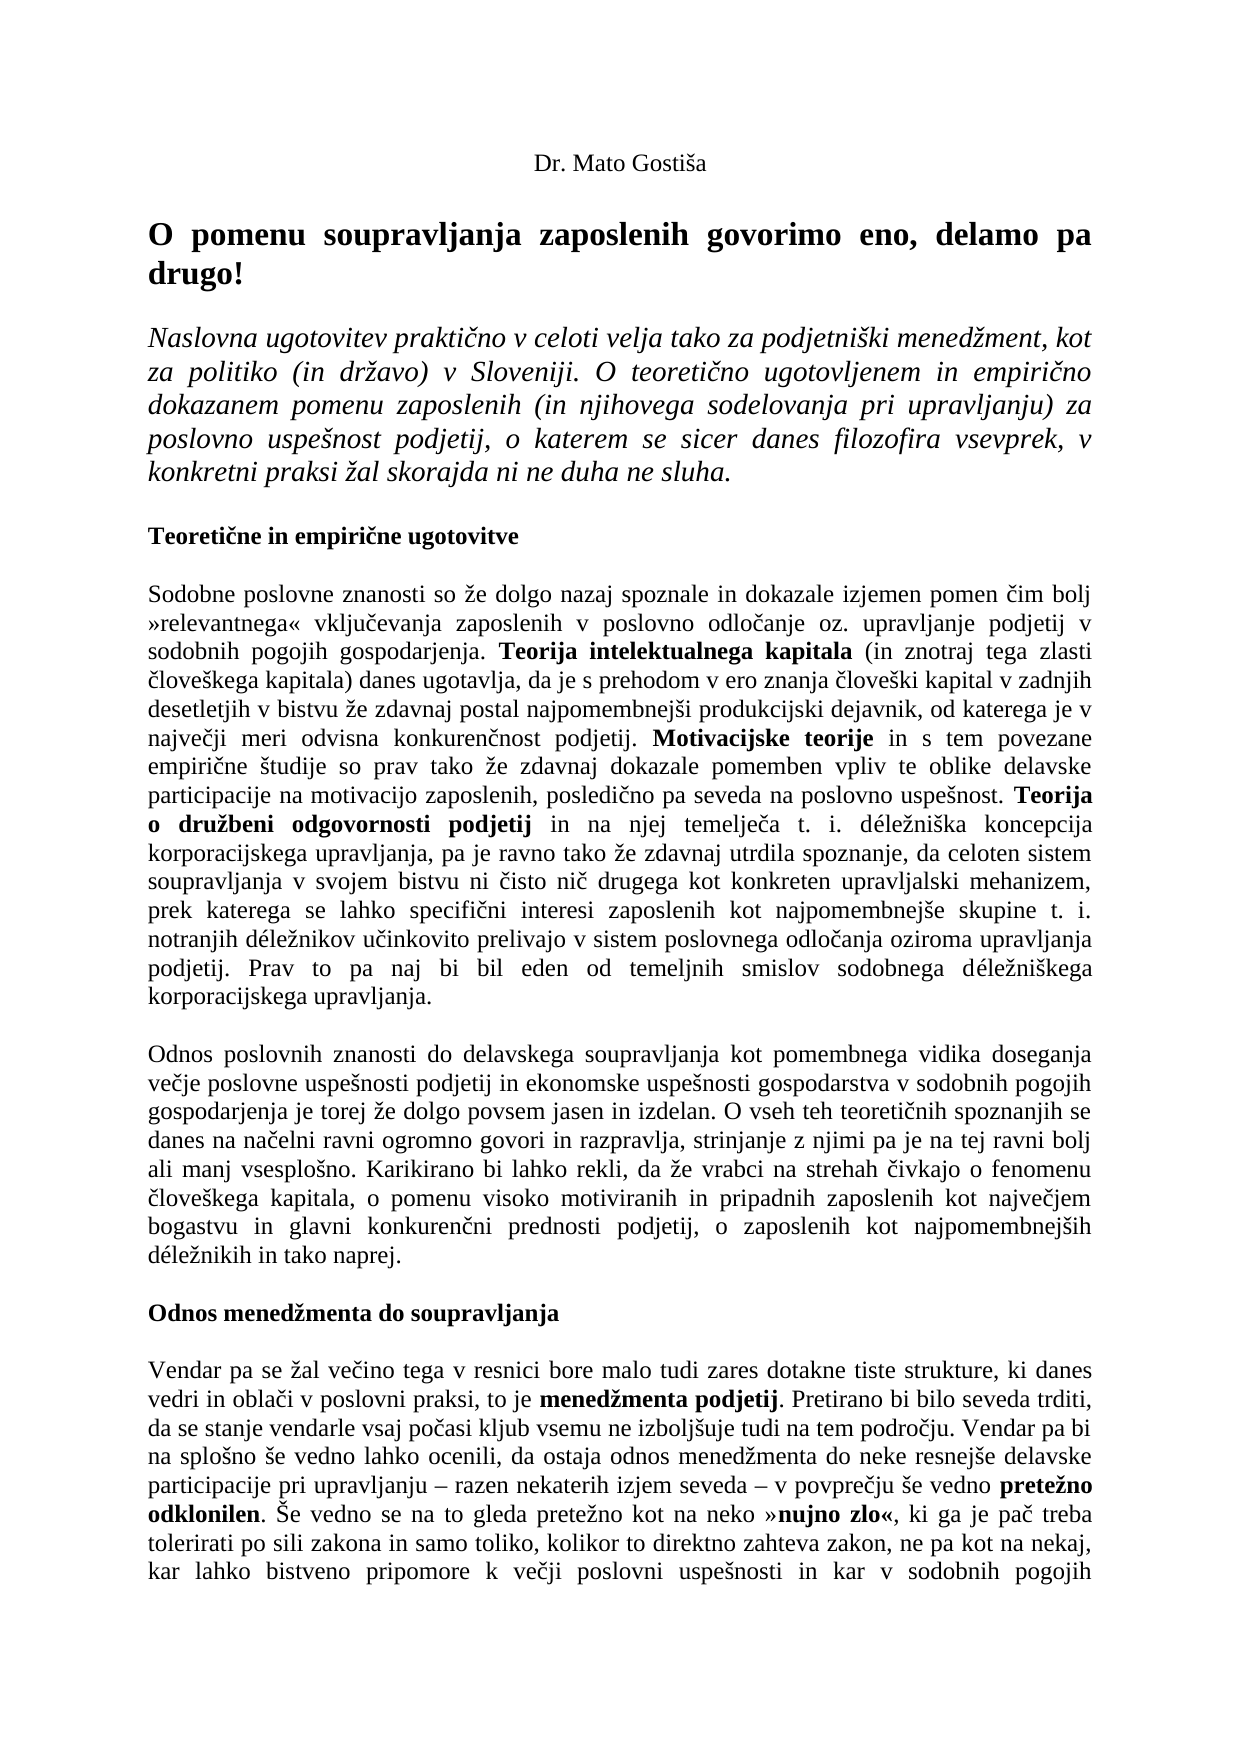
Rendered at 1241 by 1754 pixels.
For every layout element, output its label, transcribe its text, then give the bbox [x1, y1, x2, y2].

text Teoretične in empirične ugotovitve [148, 521, 1093, 550]
text Odnos poslovnih znanosti do delavskega soupravljanja kot pomembnega vidika doseganja večje poslovne uspešnosti podjetij in ekonomske uspešnosti gospodarstva v sodobnih pogojih gospodarjenja je torej že dolgo povsem jasen in izdelan. O vseh teh teoretičnih spoznanjih se danes na načelni ravni ogromno govori in razpravlja, strinjanje z njimi pa je na tej ravni bolj ali manj vsesplošno. Karikirano bi lahko rekli, da že vrabci na strehah čivkajo o fenomenu človeškega kapitala, o pomenu visoko motiviranih in pripadnih zaposlenih kot največjem bogastvu in glavni konkurenčni prednosti podjetij, o zaposlenih kot najpomembnejših déležnikih in tako naprej. [148, 1039, 1093, 1269]
text Sodobne poslovne znanosti so že dolgo nazaj spoznale in dokazale izjemen pomen čim bolj »relevantnega« vključevanja zaposlenih v poslovno odločanje oz. upravljanje podjetij v sodobnih pogojih gospodarjenja. Teorija intelektualnega kapitala (in znotraj tega zlasti človeškega kapitala) danes ugotavlja, da je s prehodom v ero znanja človeški kapital v zadnjih desetletjih v bistvu že zdavnaj postal najpomembnejši produkcijski dejavnik, od katerega je v največji meri odvisna konkurenčnost podjetij. Motivacijske teorije in s tem povezane empirične študije so prav tako že zdavnaj dokazale pomemben vpliv te oblike delavske participacije na motivacijo zaposlenih, posledično pa seveda na poslovno uspešnost. Teorija o družbeni odgovornosti podjetij in na njej temelječa t. i. déležniška koncepcija korporacijskega upravljanja, pa je ravno tako že zdavnaj utrdila spoznanje, da celoten sistem soupravljanja v svojem bistvu ni čisto nič drugega kot konkreten upravljalski mehanizem, prek katerega se lahko specifični interesi zaposlenih kot najpomembnejše skupine t. i. notranjih déležnikov učinkovito prelivajo v sistem poslovnega odločanja oziroma upravljanja podjetij. Prav to pa naj bi bil eden od temeljnih smislov sodobnega déležniškega korporacijskega upravljanja. [148, 579, 1093, 1010]
text Odnos menedžmenta do soupravljanja [148, 1298, 1093, 1326]
text Dr. Mato Gostiša [148, 148, 1093, 176]
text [148, 1355, 1093, 1585]
text O pomenu soupravljanja zaposlenih govorimo eno, delamo pa drugo! [148, 215, 1093, 291]
text Naslovna ugotovitev praktično v celoti velja tako za podjetniški menedžment, kot za politiko (in državo) v Sloveniji. O teoretično ugotovljenem in empirično dokazanem pomenu zaposlenih (in njihovega sodelovanja pri upravljanju) za poslovno uspešnost podjetij, o katerem se sicer danes filozofira vsevprek, v konkretni praksi žal skorajda ni ne duha ne sluha. [148, 320, 1093, 488]
